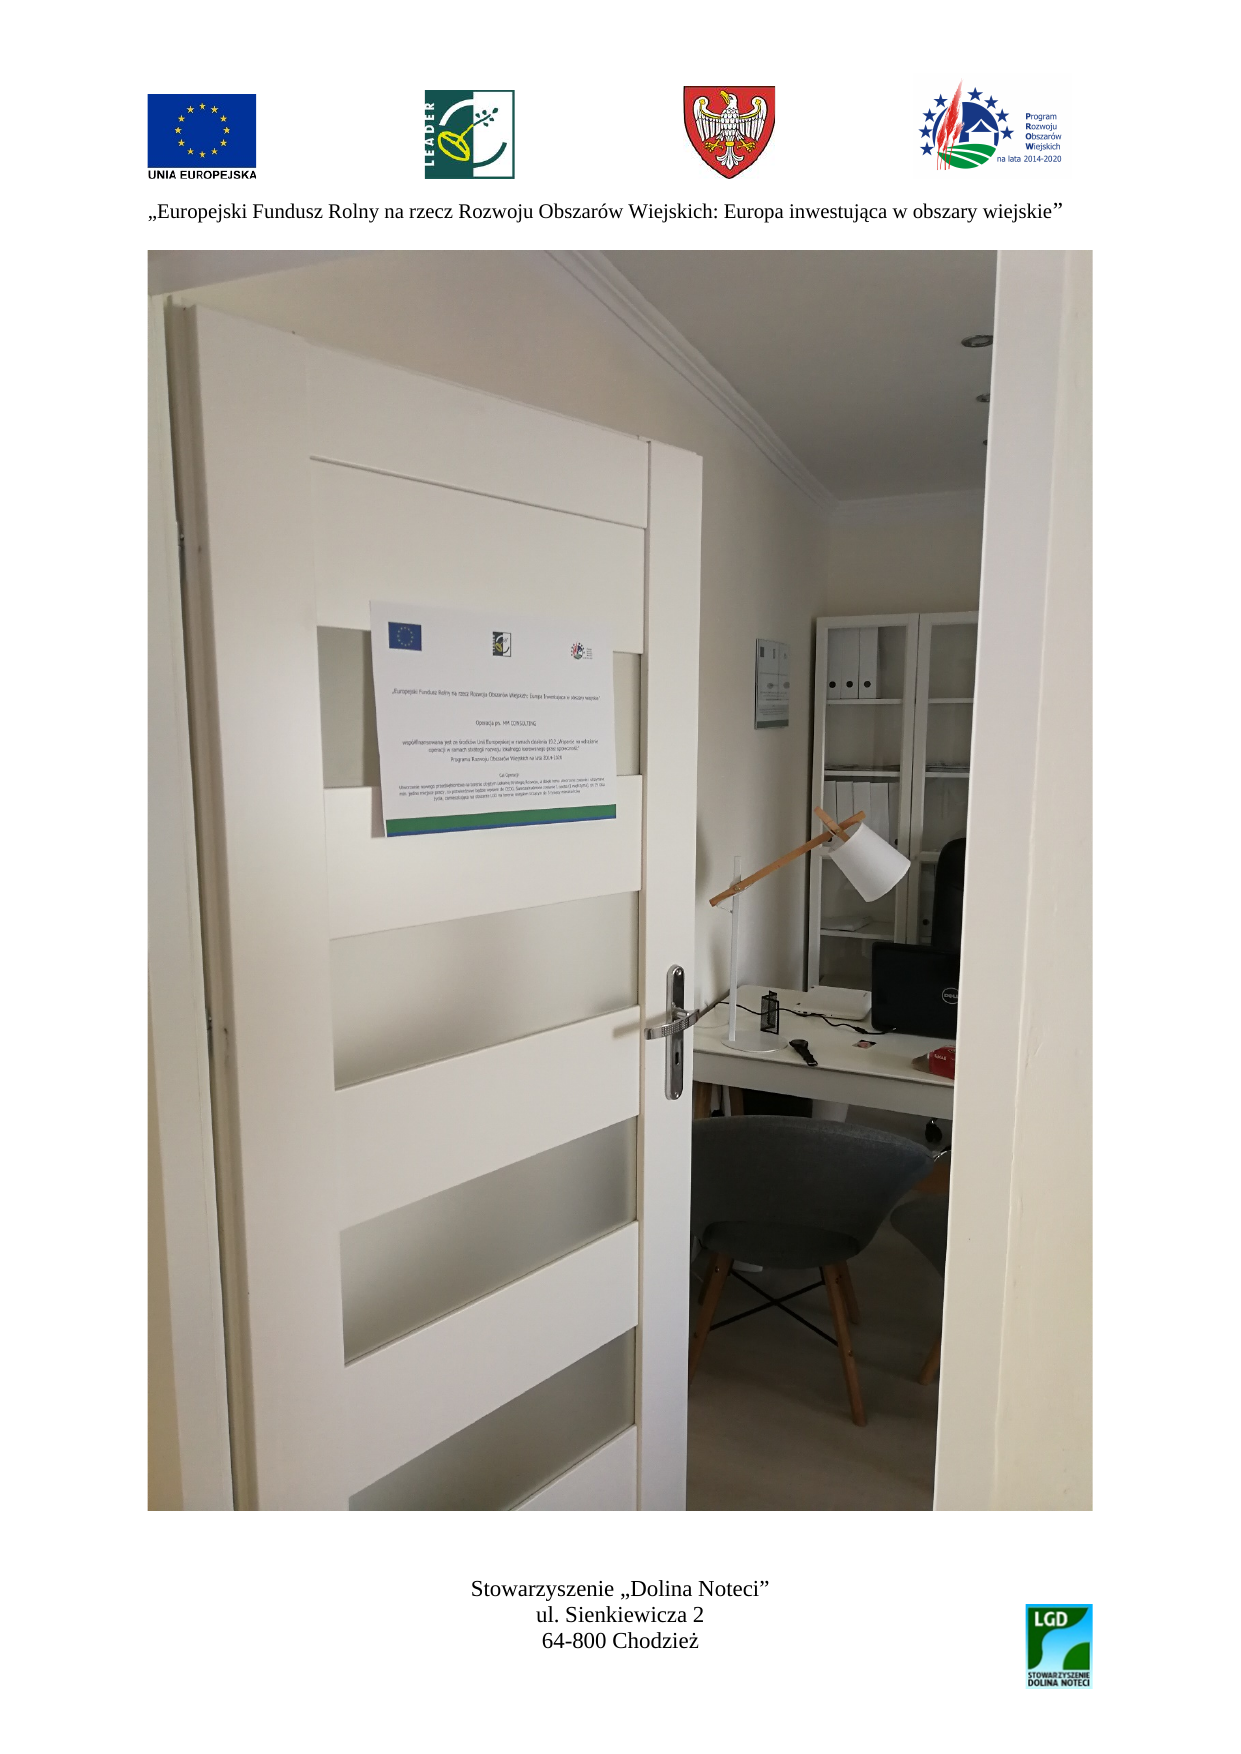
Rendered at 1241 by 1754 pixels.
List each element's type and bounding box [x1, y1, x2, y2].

picture [147, 250, 1093, 1511]
picture [912, 73, 1073, 179]
picture [147, 94, 257, 179]
picture [683, 86, 775, 179]
picture [1025, 1607, 1093, 1689]
picture [424, 90, 515, 179]
